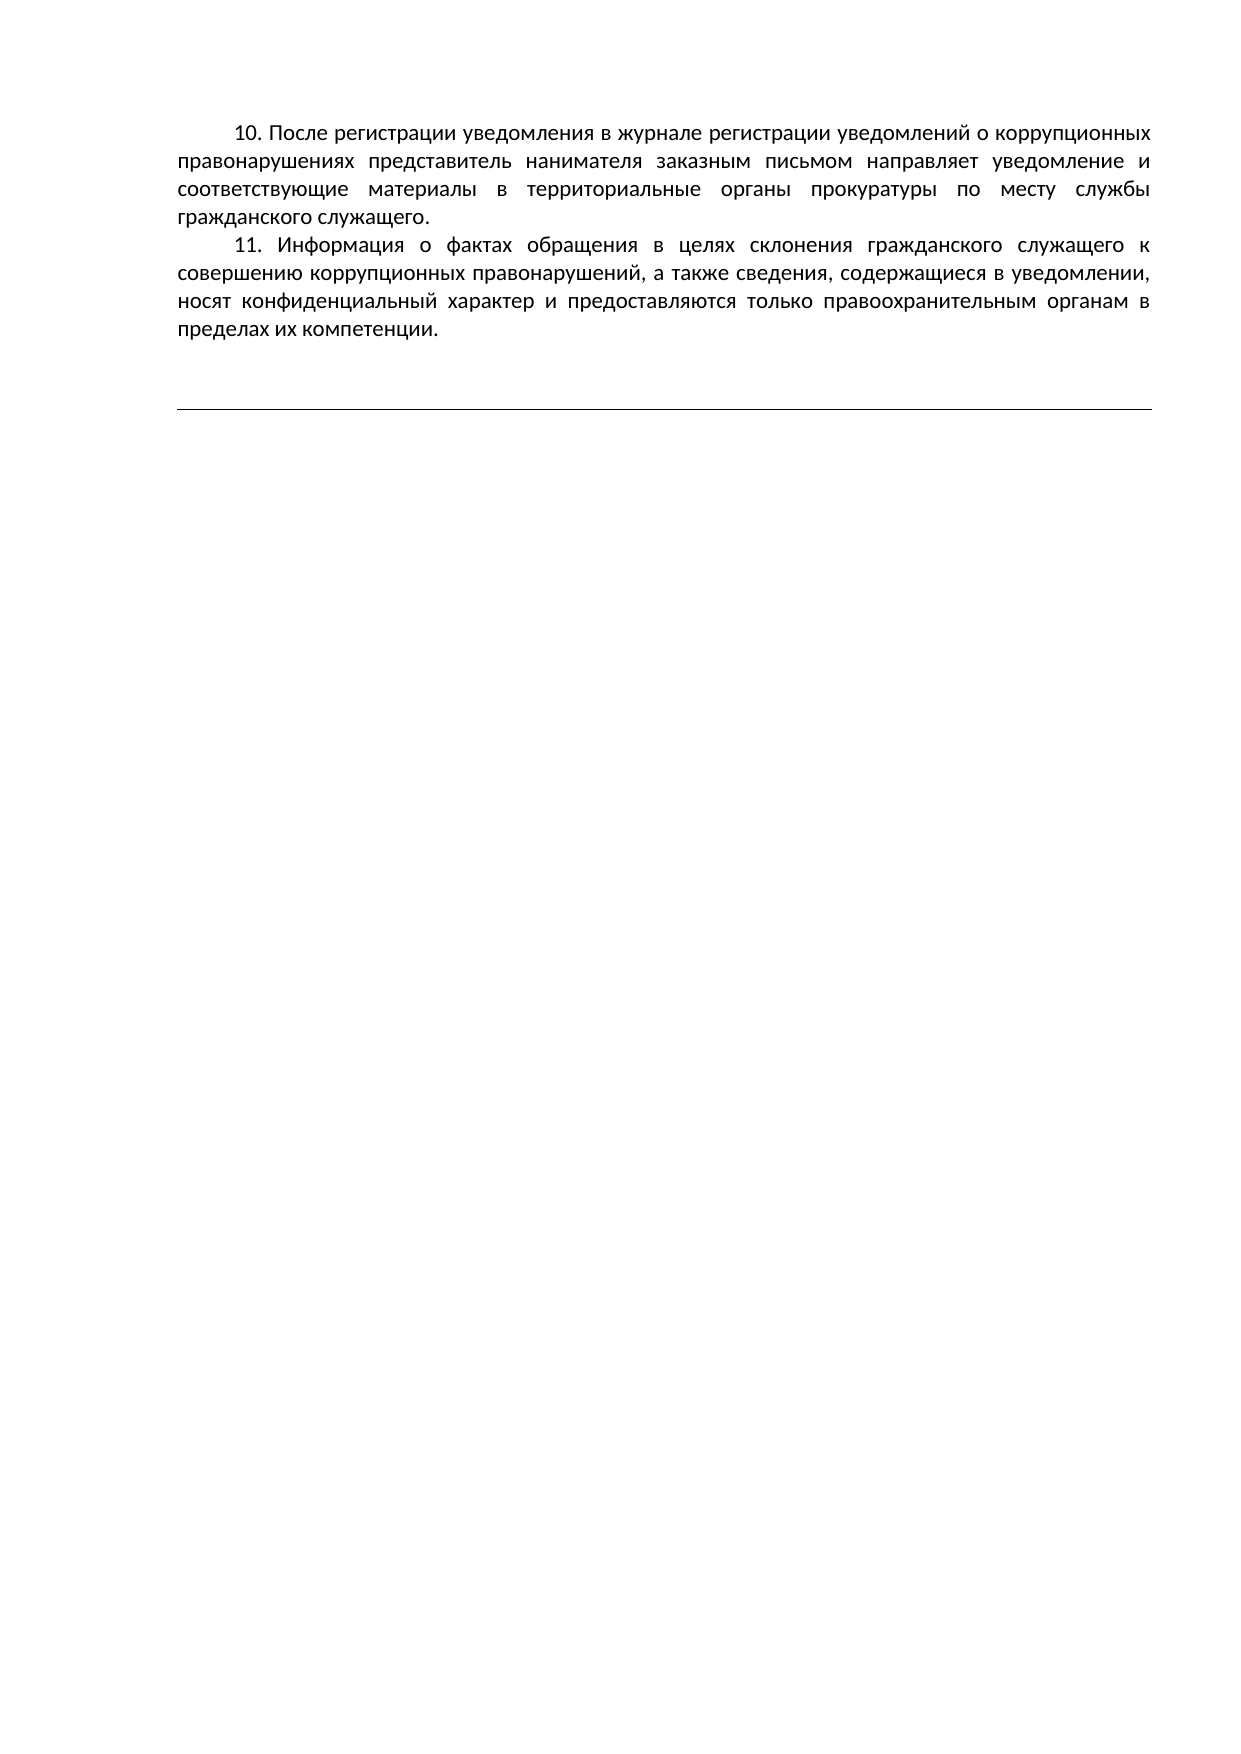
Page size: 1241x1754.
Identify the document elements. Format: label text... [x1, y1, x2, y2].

text 11. Информация о фактах обращения в целях склонения гражданского служащего к совершению коррупционных правонарушений, а также сведения, содержащиеся в уведомлении, носят конфиденциальный характер и предоставляются только правоохранительным органам в пределах их компетенции. [177, 230, 1152, 342]
text 10. После регистрации уведомления в журнале регистрации уведомлений о коррупционных правонарушениях представитель нанимателя заказным письмом направляет уведомление и соответствующие материалы в территориальные органы прокуратуры по месту службы гражданского служащего. [177, 118, 1152, 230]
